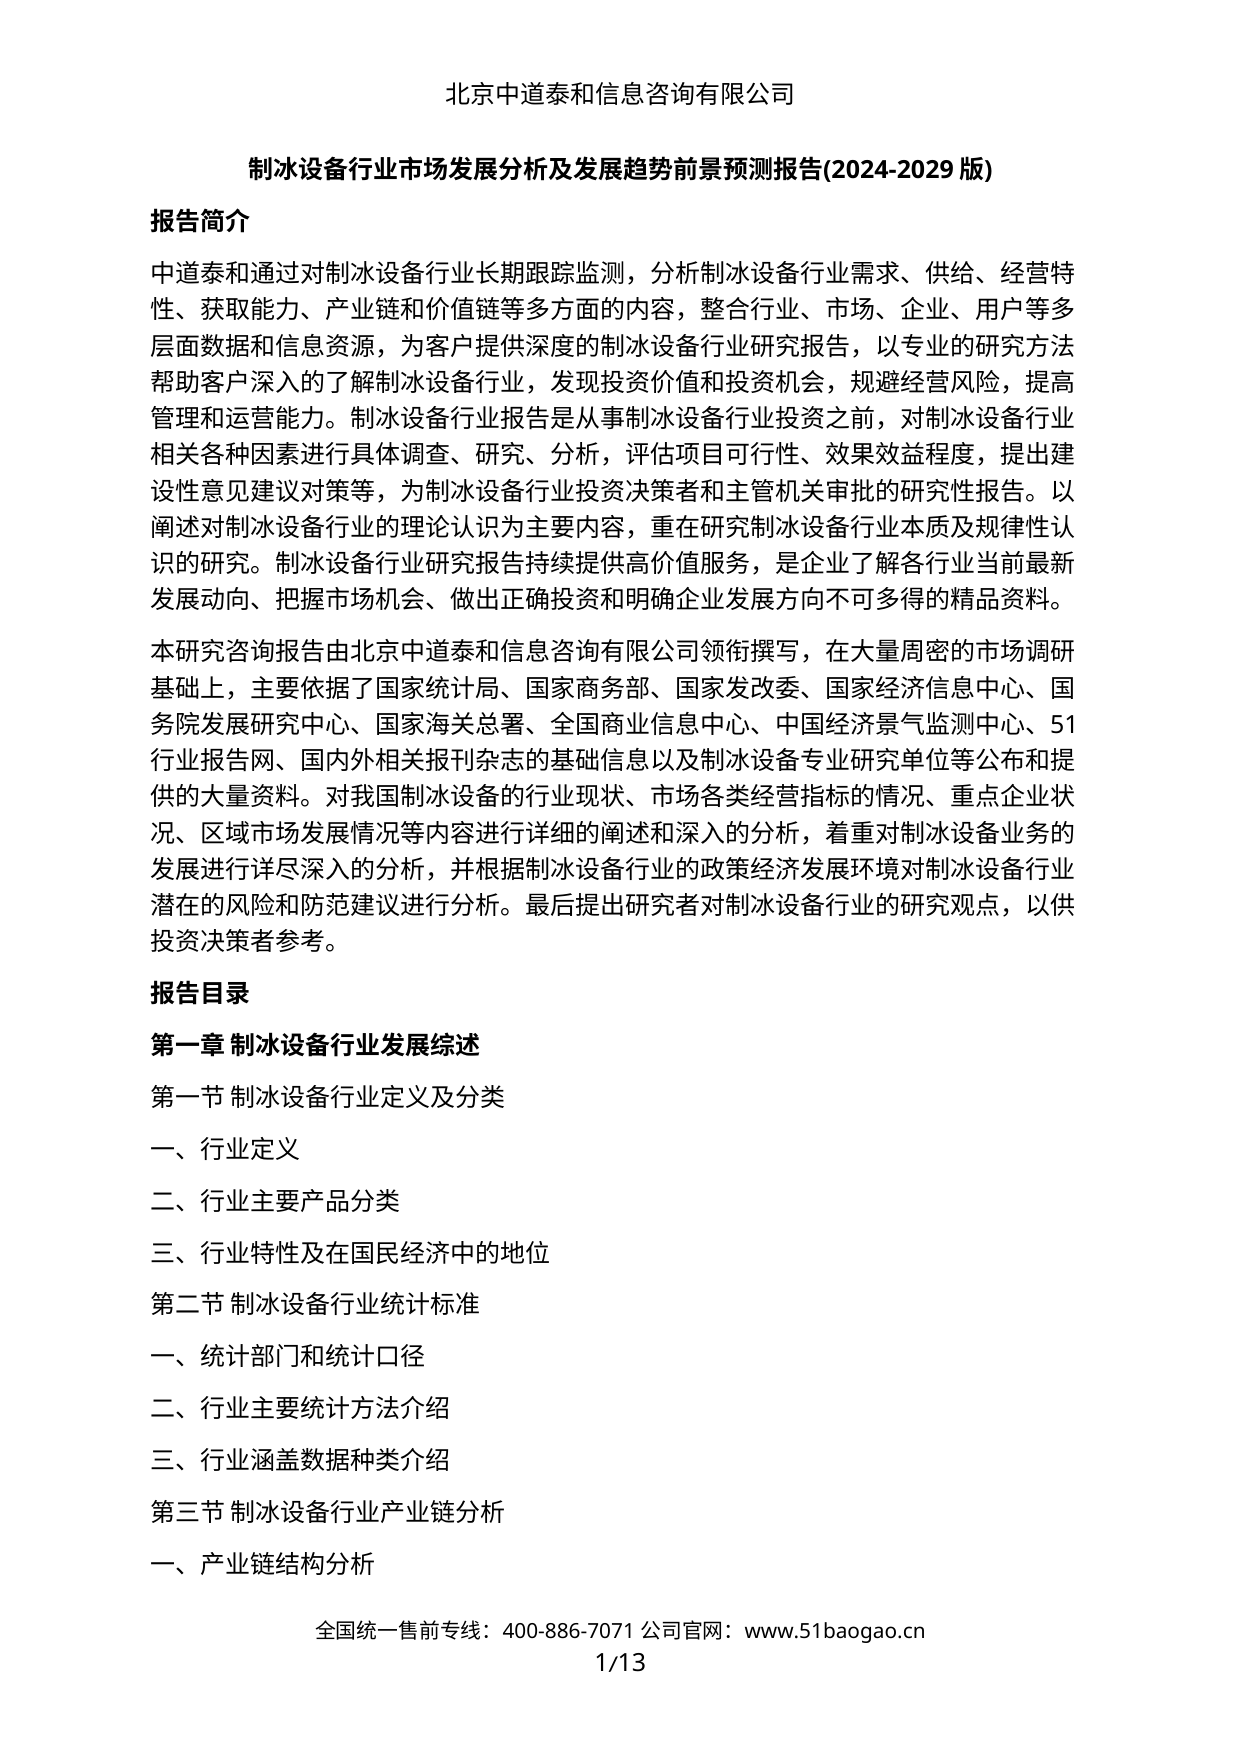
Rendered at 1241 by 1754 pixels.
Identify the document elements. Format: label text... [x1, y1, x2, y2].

text 一、统计部门和统计口径 [150, 1337, 1090, 1373]
text 三、行业特性及在国民经济中的地位 [150, 1233, 1090, 1269]
text 第三节 制冰设备行业产业链分析 [150, 1492, 1090, 1529]
text 二、行业主要产品分类 [150, 1181, 1090, 1217]
text 二、行业主要统计方法介绍 [150, 1389, 1090, 1425]
text 制冰设备行业市场发展分析及发展趋势前景预测报告(2024-2029版) [150, 150, 1090, 186]
text 报告目录 [150, 974, 1090, 1010]
text 一、行业定义 [150, 1129, 1090, 1166]
text 三、行业涵盖数据种类介绍 [150, 1441, 1090, 1477]
text 一、产业链结构分析 [150, 1544, 1090, 1581]
text 报告简介 [150, 202, 1090, 238]
text 第一章 制冰设备行业发展综述 [150, 1026, 1090, 1062]
text 本研究咨询报告由北京中道泰和信息咨询有限公司领衔撰写，在大量周密的市场调研基础上，主要依据了国家统计局、国家商务部、国家发改委、国家经济信息中心、国务院发展研究中心、国家海关总署、全国商业信息中心、中国经济景气监测中心、51行业报告网、国内外相关报刊杂志的基础信息以及制冰设备专业研究单位等公布和提供的大量资料。对我国制冰设备的行业现状、市场各类经营指标的情况、重点企业状况、区域市场发展情况等内容进行详细的阐述和深入的分析，着重对制冰设备业务的发展进行详尽深入的分析，并根据制冰设备行业的政策经济发展环境对制冰设备行业潜在的风险和防范建议进行分析。最后提出研究者对制冰设备行业的研究观点，以供投资决策者参考。 [150, 632, 1090, 958]
text 第二节 制冰设备行业统计标准 [150, 1285, 1090, 1321]
text 中道泰和通过对制冰设备行业长期跟踪监测，分析制冰设备行业需求、供给、经营特性、获取能力、产业链和价值链等多方面的内容，整合行业、市场、企业、用户等多层面数据和信息资源，为客户提供深度的制冰设备行业研究报告，以专业的研究方法帮助客户深入的了解制冰设备行业，发现投资价值和投资机会，规避经营风险，提高管理和运营能力。制冰设备行业报告是从事制冰设备行业投资之前，对制冰设备行业相关各种因素进行具体调查、研究、分析，评估项目可行性、效果效益程度，提出建设性意见建议对策等，为制冰设备行业投资决策者和主管机关审批的研究性报告。以阐述对制冰设备行业的理论认识为主要内容，重在研究制冰设备行业本质及规律性认识的研究。制冰设备行业研究报告持续提供高价值服务，是企业了解各行业当前最新发展动向、把握市场机会、做出正确投资和明确企业发展方向不可多得的精品资料。 [150, 254, 1090, 616]
text 第一节 制冰设备行业定义及分类 [150, 1077, 1090, 1114]
